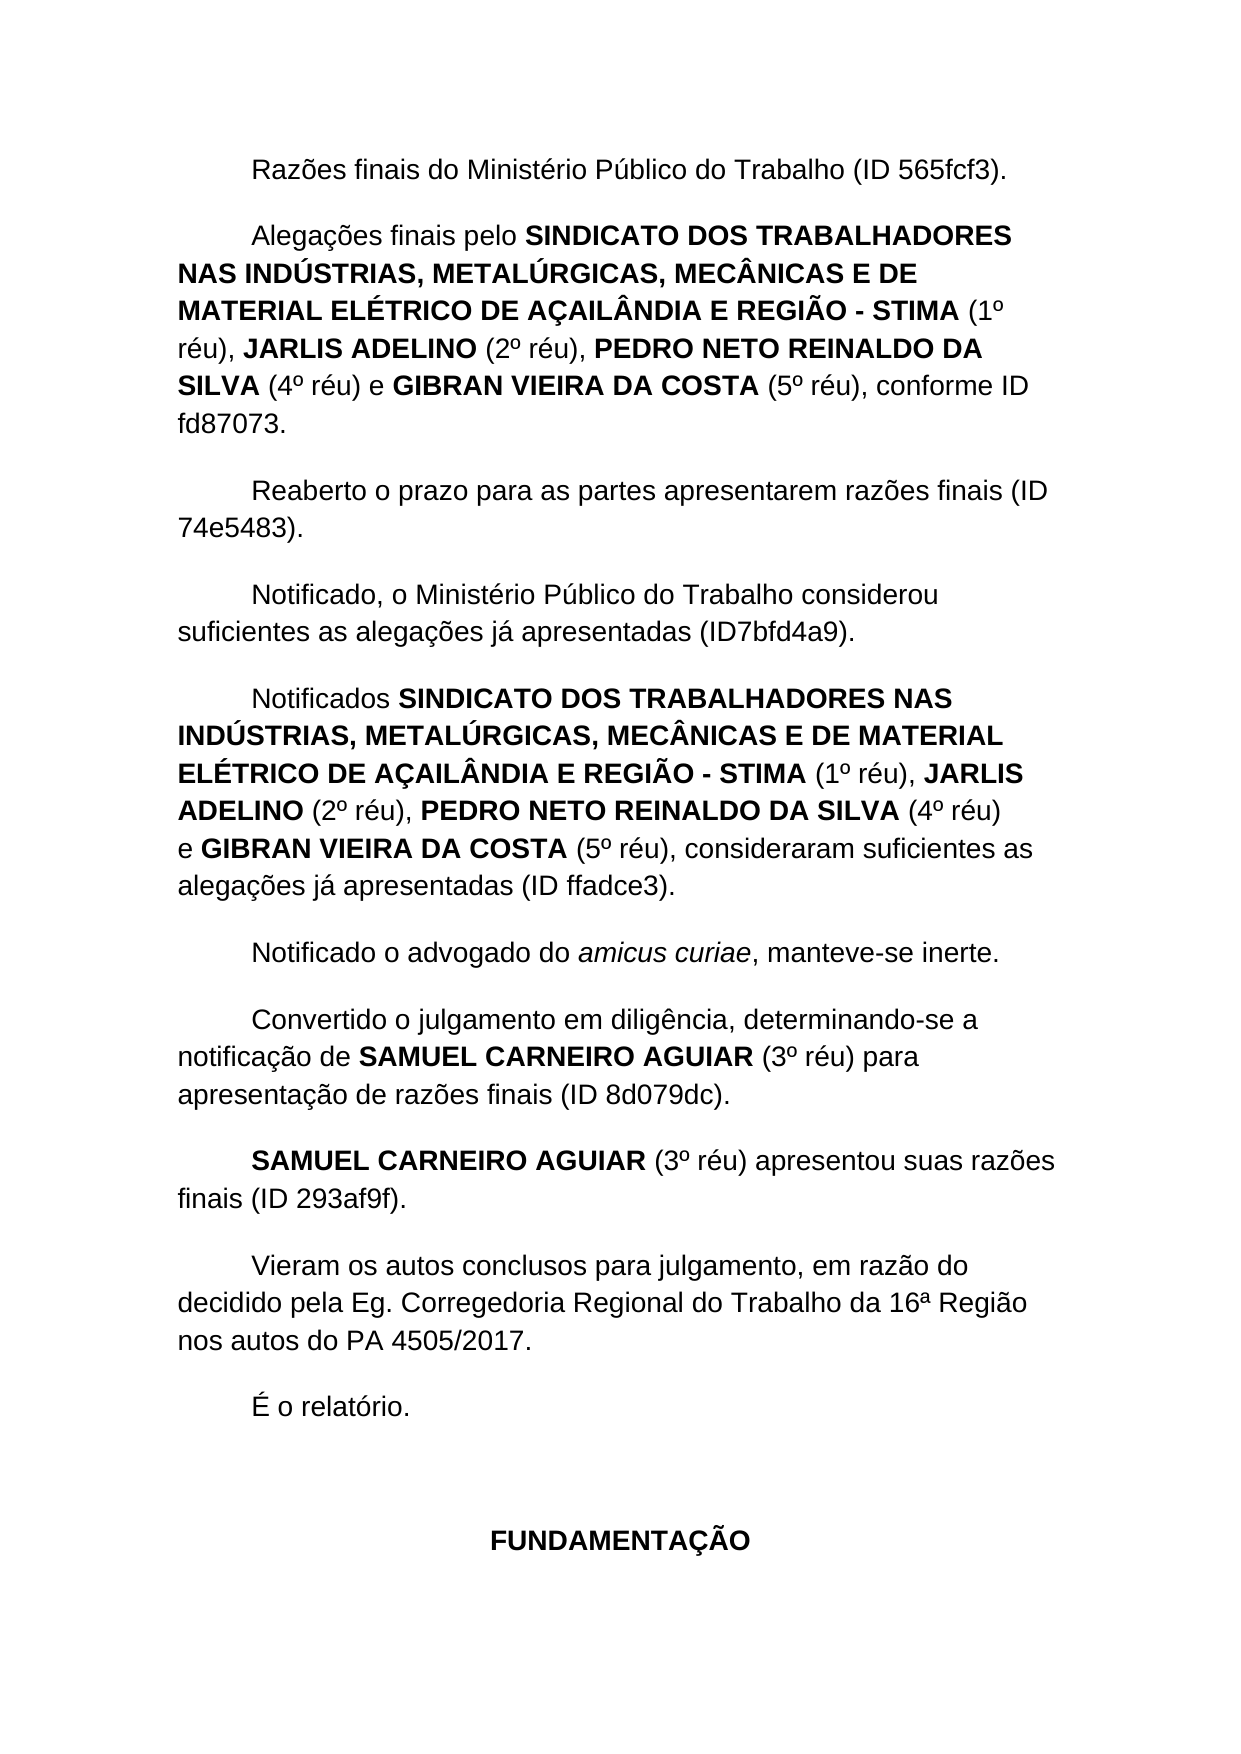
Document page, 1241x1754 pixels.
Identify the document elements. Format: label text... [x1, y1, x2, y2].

text Razões finais do Ministério Público do Trabalho (ID 565fcf3). [177, 148, 1063, 185]
text Notificado o advogado do amicus curiae, manteve-se inerte. [177, 931, 1063, 968]
text SAMUEL CARNEIRO AGUIAR (3º réu) apresentou suas razões finais (ID 293af9f). [177, 1139, 1063, 1214]
text Notificados SINDICATO DOS TRABALHADORES NAS INDÚSTRIAS, METALÚRGICAS, MECÂNICAS E DE MATERIAL ELÉTRICO DE AÇAILÂNDIA E REGIÃO - STIMA (1º réu), JARLIS ADELINO (2º réu), PEDRO NETO REINALDO DA SILVA (4º réu) e GIBRAN VIEIRA DA COSTA (5º réu), consideraram suficientes as alegações já apresentadas (ID ffadce3). [177, 677, 1063, 902]
text Vieram os autos conclusos para julgamento, em razão do decidido pela Eg. Corregedoria Regional do Trabalho da 16ª Região nos autos do PA 4505/2017. [177, 1243, 1063, 1356]
text Notificado, o Ministério Público do Trabalho considerou suficientes as alegações já apresentadas (ID7bfd4a9). [177, 573, 1063, 648]
text Convertido o julgamento em diligência, determinando-se a notificação de SAMUEL CARNEIRO AGUIAR (3º réu) para apresentação de razões finais (ID 8d079dc). [177, 998, 1063, 1110]
text Alegações finais pelo SINDICATO DOS TRABALHADORES NAS INDÚSTRIAS, METALÚRGICAS, MECÂNICAS E DE MATERIAL ELÉTRICO DE AÇAILÂNDIA E REGIÃO - STIMA (1º réu), JARLIS ADELINO (2º réu), PEDRO NETO REINALDO DA SILVA (4º réu) e GIBRAN VIEIRA DA COSTA (5º réu), conforme ID fd87073. [177, 214, 1063, 439]
text É o relatório. [177, 1385, 1063, 1423]
text Reaberto o prazo para as partes apresentarem razões finais (ID 74e5483). [177, 468, 1063, 543]
text FUNDAMENTAÇÃO [177, 1518, 1063, 1556]
